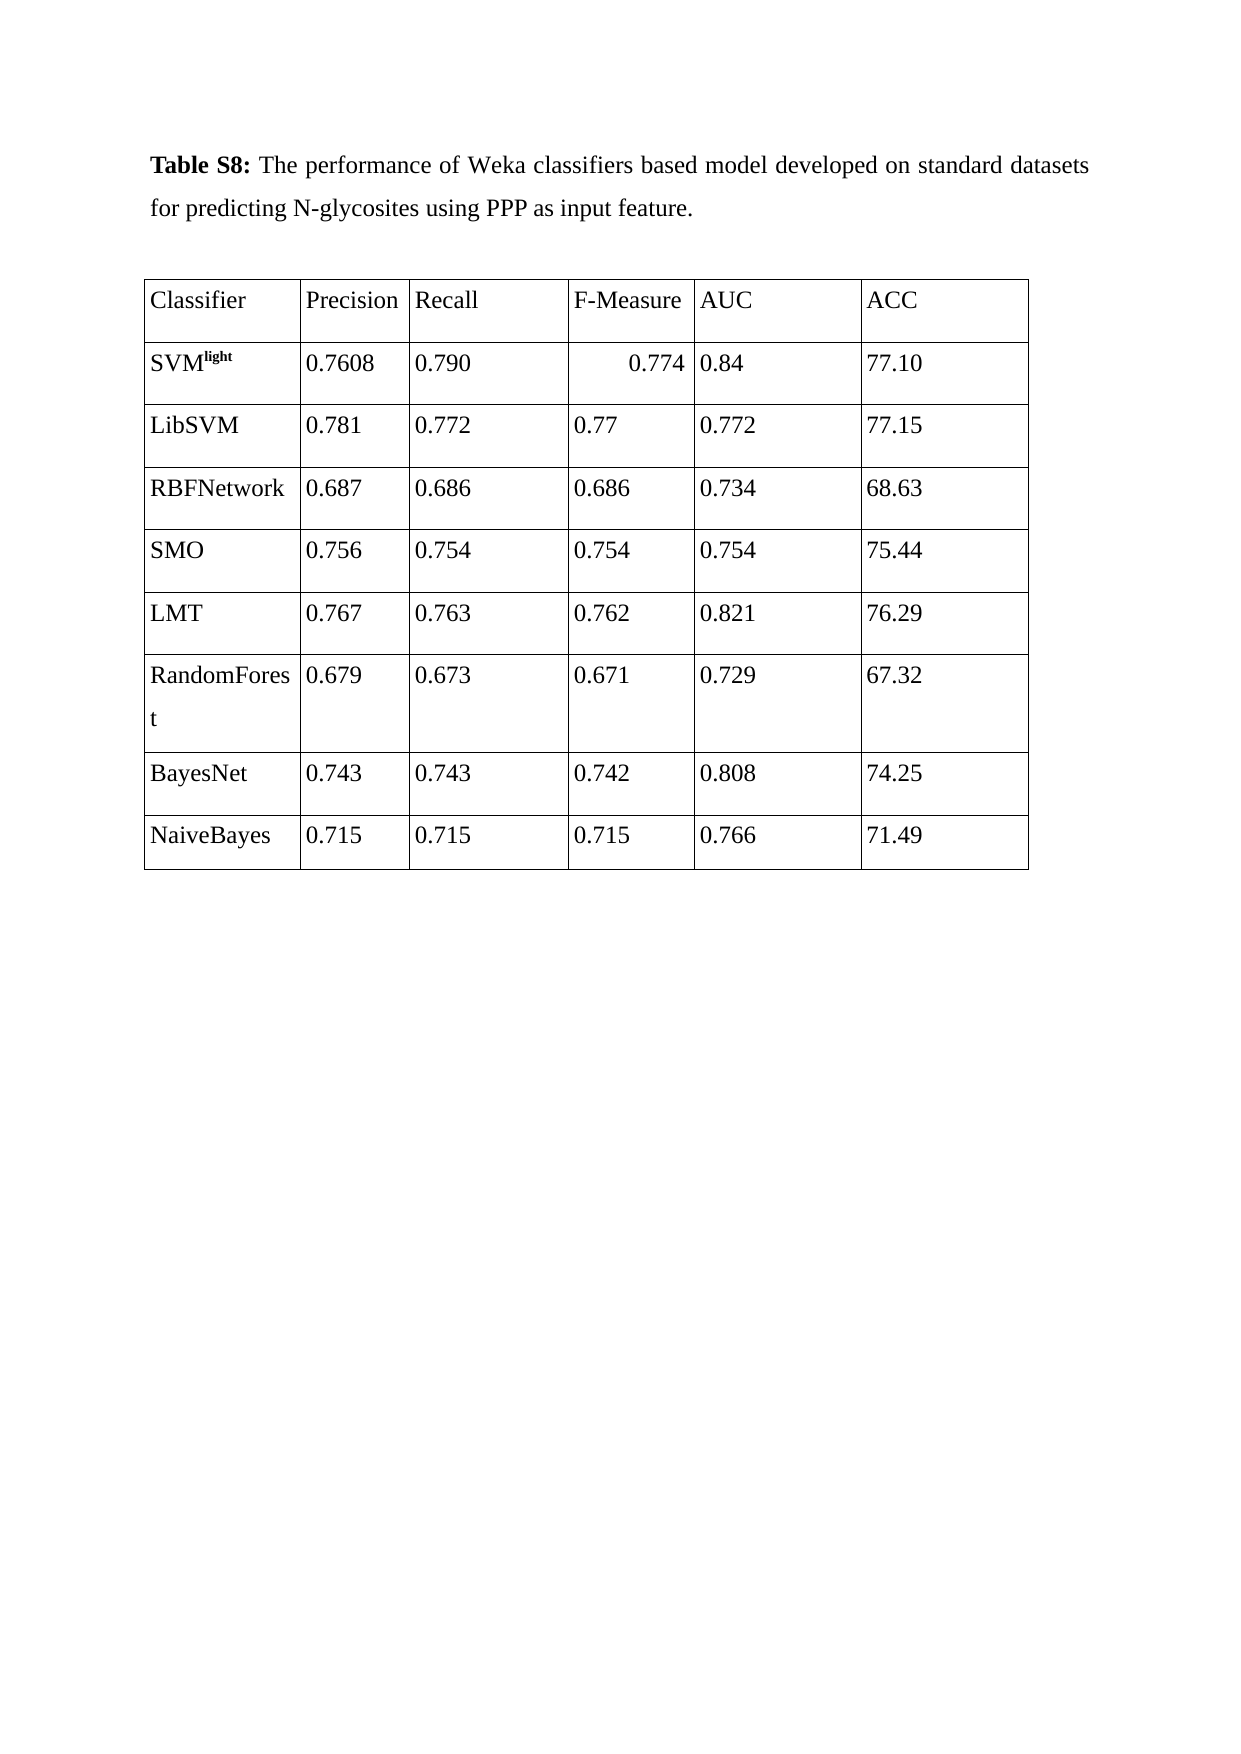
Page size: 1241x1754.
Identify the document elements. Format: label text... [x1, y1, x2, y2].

table_cell 0.808 [695, 753, 861, 815]
table_cell BayesNet [145, 753, 300, 815]
table_cell 0.743 [301, 753, 409, 815]
table_cell 0.781 [301, 405, 409, 467]
table_header Precision [301, 280, 409, 342]
table_cell 77.15 [862, 405, 1028, 467]
table_cell 0.84 [695, 343, 861, 404]
table_cell 0.742 [569, 753, 694, 815]
table_cell 0.754 [569, 530, 694, 592]
table_cell 0.686 [569, 468, 694, 529]
table_cell 67.32 [862, 655, 1028, 752]
table_cell 0.743 [410, 753, 568, 815]
table_cell 0.754 [410, 530, 568, 592]
table_cell RandomForest [145, 655, 300, 752]
table_cell 0.756 [301, 530, 409, 592]
table_cell LMT [145, 593, 300, 654]
table_header ACC [862, 280, 1028, 342]
table_cell 0.673 [410, 655, 568, 752]
table_header Classifier [145, 280, 300, 342]
table_cell 71.49 [862, 816, 1028, 869]
table_cell 0.715 [301, 816, 409, 869]
table_cell LibSVM [145, 405, 300, 467]
table_cell 77.10 [862, 343, 1028, 404]
table_cell SMO [145, 530, 300, 592]
table_header F-Measure [569, 280, 694, 342]
table_cell 0.734 [695, 468, 861, 529]
table_cell 0.77 [569, 405, 694, 467]
table_cell RBFNetwork [145, 468, 300, 529]
table_cell 0.687 [301, 468, 409, 529]
table_cell 0.686 [410, 468, 568, 529]
table_cell 0.679 [301, 655, 409, 752]
table_cell 0.671 [569, 655, 694, 752]
table_cell 0.7608 [301, 343, 409, 404]
table_cell 0.766 [695, 816, 861, 869]
table_cell 0.767 [301, 593, 409, 654]
table_cell 0.790 [410, 343, 568, 404]
table_cell 0.754 [695, 530, 861, 592]
table_cell 0.774 [569, 343, 694, 404]
table_cell SVMlight [145, 343, 300, 404]
table_cell 68.63 [862, 468, 1028, 529]
table_cell 0.821 [695, 593, 861, 654]
table_header AUC [695, 280, 861, 342]
table_cell 0.729 [695, 655, 861, 752]
table_cell 0.715 [410, 816, 568, 869]
text Table S8: The performance of Weka classifiers based model developed on standard datasets for predicting N-glycosites using PPP as input feature. [150, 150, 1090, 222]
table_cell 74.25 [862, 753, 1028, 815]
table_cell 0.772 [695, 405, 861, 467]
table_cell 0.762 [569, 593, 694, 654]
table_cell 0.772 [410, 405, 568, 467]
table_cell NaiveBayes [145, 816, 300, 869]
table_cell 75.44 [862, 530, 1028, 592]
table_cell 0.763 [410, 593, 568, 654]
table_cell 0.715 [569, 816, 694, 869]
table_header Recall [410, 280, 568, 342]
table_cell 76.29 [862, 593, 1028, 654]
